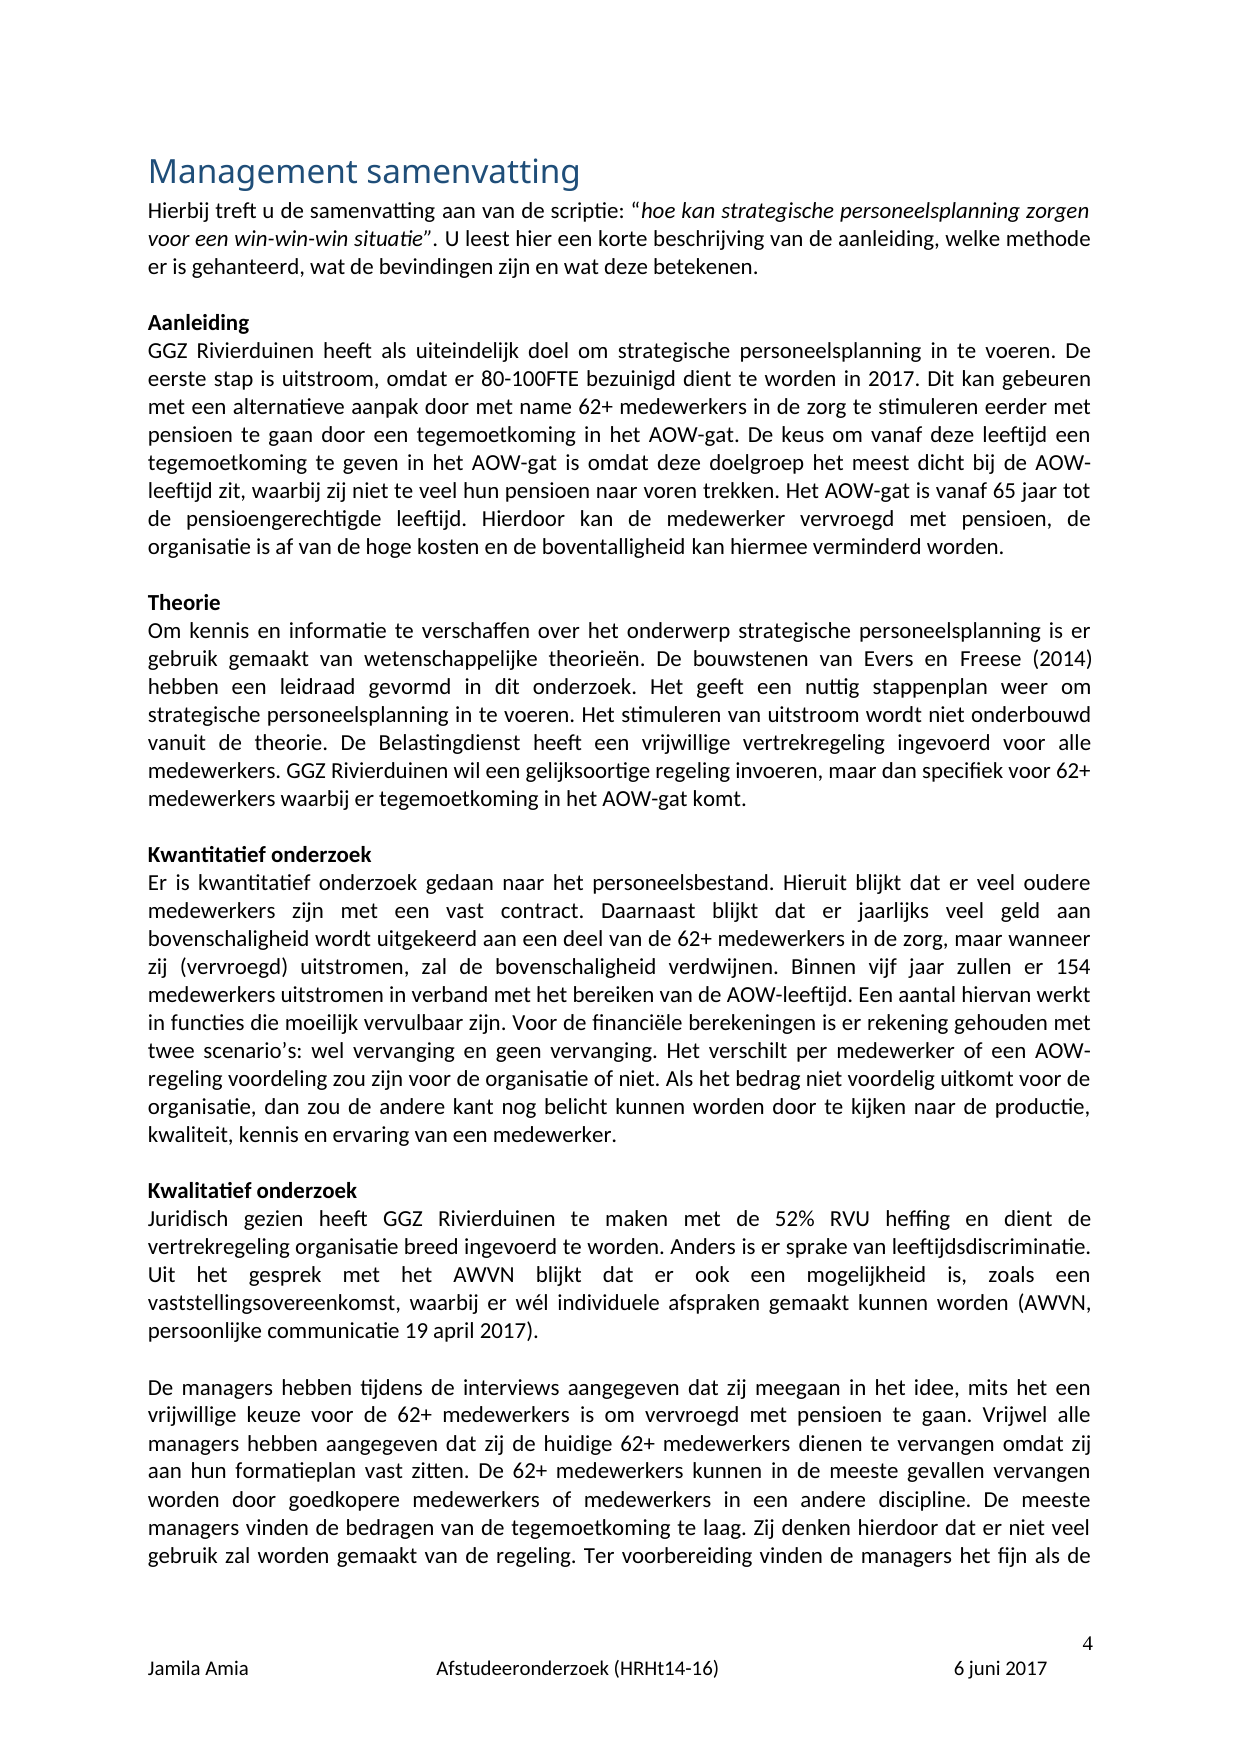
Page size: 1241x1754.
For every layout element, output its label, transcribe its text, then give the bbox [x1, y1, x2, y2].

text Juridisch gezien heeft GGZ Rivierduinen te maken met de 52% RVU heffing en dient de vertrekregeling organisatie breed ingevoerd te worden. Anders is er sprake van leeftijdsdiscriminatie. Uit het gesprek met het AWVN blijkt dat er ook een mogelijkheid is, zoals een vaststellingsovereenkomst, waarbij er wél individuele afspraken gemaakt kunnen worden (AWVN, persoonlijke communicatie 19 april 2017). [148, 1204, 1093, 1344]
text Kwantitatief onderzoek [148, 840, 1093, 868]
text Theorie [148, 588, 1093, 616]
text Kwalitatief onderzoek [148, 1176, 1093, 1204]
text GGZ Rivierduinen heeft als uiteindelijk doel om strategische personeelsplanning in te voeren. De eerste stap is uitstroom, omdat er 80-100FTE bezuinigd dient te worden in 2017. Dit kan gebeuren met een alternatieve aanpak door met name 62+ medewerkers in de zorg te stimuleren eerder met pensioen te gaan door een tegemoetkoming in het AOW-gat. De keus om vanaf deze leeftijd een tegemoetkoming te geven in het AOW-gat is omdat deze doelgroep het meest dicht bij de AOW-leeftijd zit, waarbij zij niet te veel hun pensioen naar voren trekken. Het AOW-gat is vanaf 65 jaar tot de pensioengerechtigde leeftijd. Hierdoor kan de medewerker vervroegd met pensioen, de organisatie is af van de hoge kosten en de boventalligheid kan hiermee verminderd worden. [148, 336, 1093, 560]
text Hierbij treft u de samenvatting aan van de scriptie: “hoe kan strategische personeelsplanning zorgen voor een win-win-win situatie”. U leest hier een korte beschrijving van de aanleiding, welke methode er is gehanteerd, wat de bevindingen zijn en wat deze betekenen. [148, 196, 1093, 280]
subtitle Management samenvatting [148, 148, 1093, 193]
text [148, 1373, 1093, 1569]
text Aanleiding [148, 308, 1093, 336]
text Om kennis en informatie te verschaffen over het onderwerp strategische personeelsplanning is er gebruik gemaakt van wetenschappelijke theorieën. De bouwstenen van Evers en Freese (2014) hebben een leidraad gevormd in dit onderzoek. Het geeft een nuttig stappenplan weer om strategische personeelsplanning in te voeren. Het stimuleren van uitstroom wordt niet onderbouwd vanuit de theorie. De Belastingdienst heeft een vrijwillige vertrekregeling ingevoerd voor alle medewerkers. GGZ Rivierduinen wil een gelijksoortige regeling invoeren, maar dan specifiek voor 62+ medewerkers waarbij er tegemoetkoming in het AOW-gat komt. [148, 616, 1093, 812]
text Er is kwantitatief onderzoek gedaan naar het personeelsbestand. Hieruit blijkt dat er veel oudere medewerkers zijn met een vast contract. Daarnaast blijkt dat er jaarlijks veel geld aan bovenschaligheid wordt uitgekeerd aan een deel van de 62+ medewerkers in de zorg, maar wanneer zij (vervroegd) uitstromen, zal de bovenschaligheid verdwijnen. Binnen vijf jaar zullen er 154 medewerkers uitstromen in verband met het bereiken van de AOW-leeftijd. Een aantal hiervan werkt in functies die moeilijk vervulbaar zijn. Voor de financiële berekeningen is er rekening gehouden met twee scenario’s: wel vervanging en geen vervanging. Het verschilt per medewerker of een AOW-regeling voordeling zou zijn voor de organisatie of niet. Als het bedrag niet voordelig uitkomt voor de organisatie, dan zou de andere kant nog belicht kunnen worden door te kijken naar de productie, kwaliteit, kennis en ervaring van een medewerker. [148, 868, 1093, 1148]
